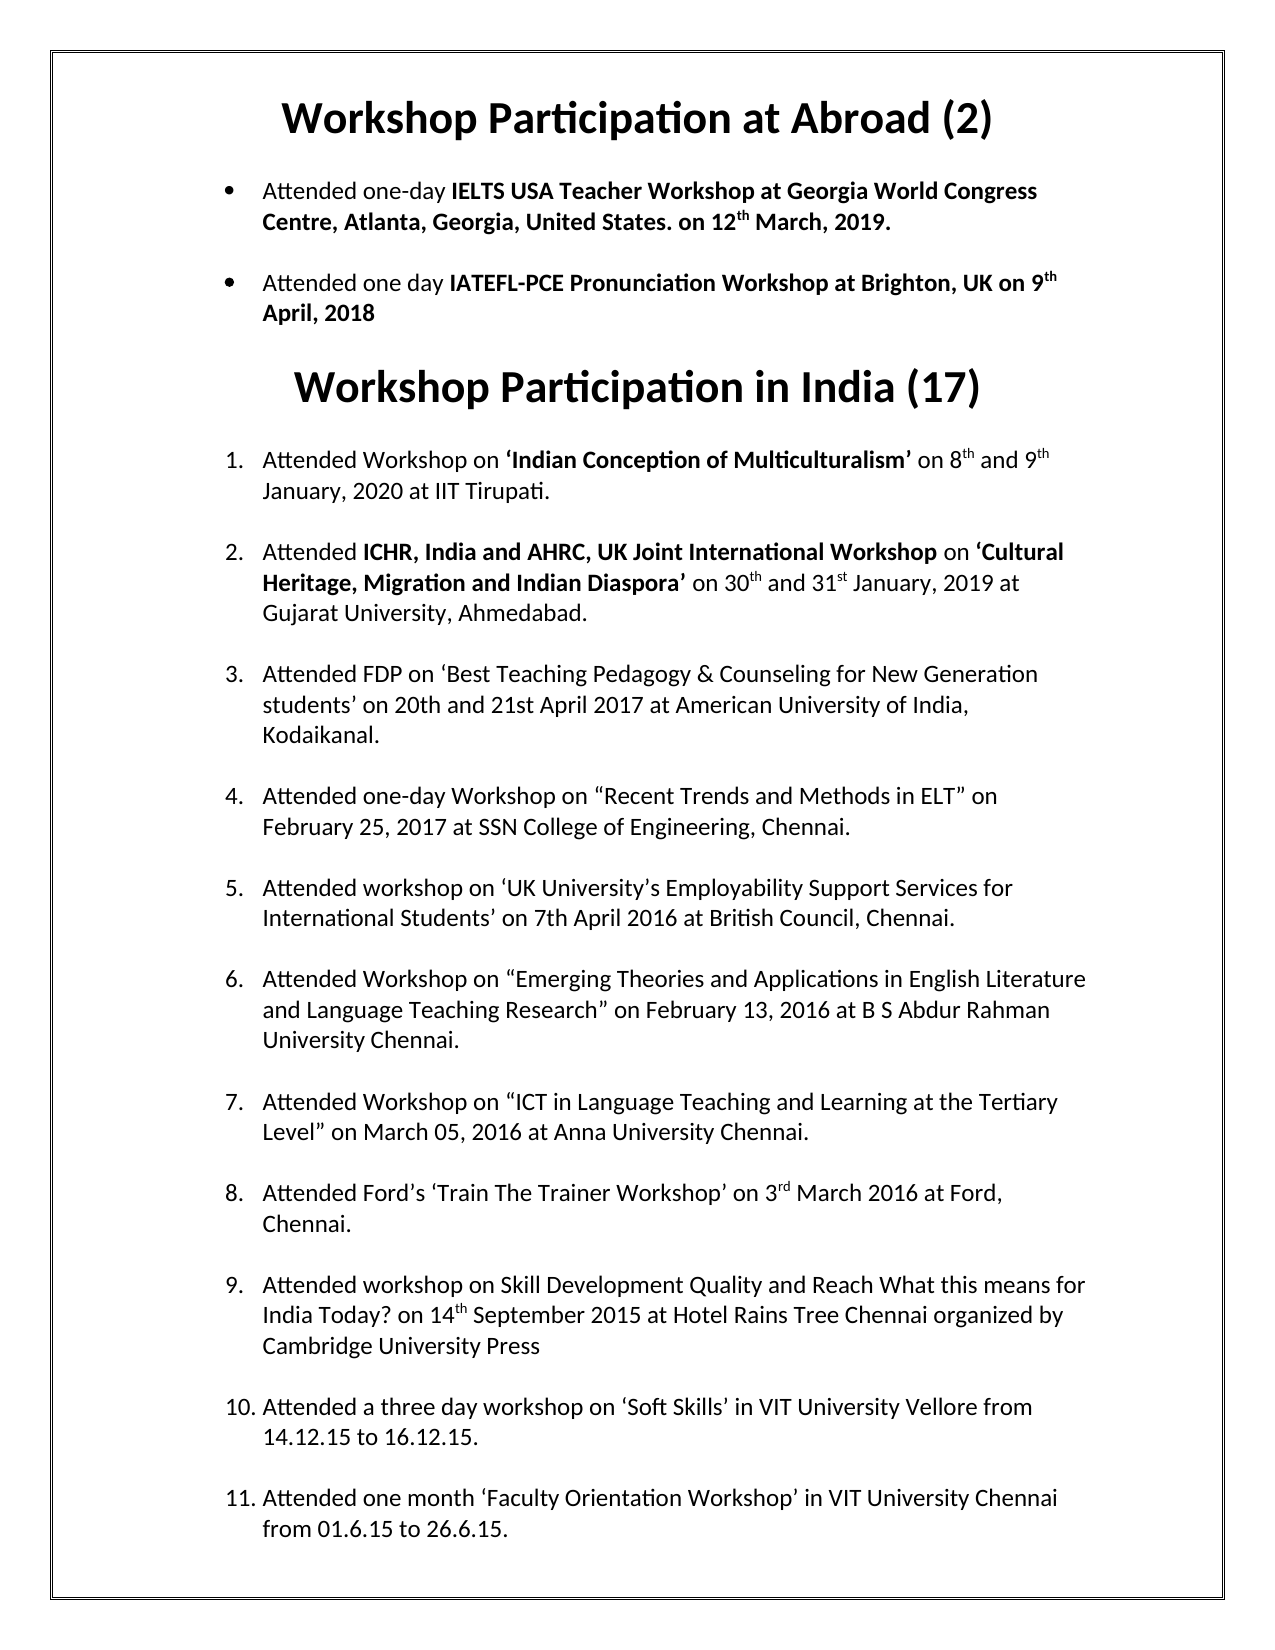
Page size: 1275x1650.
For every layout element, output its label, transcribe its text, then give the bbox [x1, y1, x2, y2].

list Attended a three day workshop on ‘Soft Skills’ in VIT University Vellore from 14.12.15 to 16.12.15. [225, 1391, 1087, 1452]
subtitle Workshop Participation in India (17) [187, 358, 1087, 414]
subtitle Workshop Participation at Abroad (2) [187, 89, 1087, 144]
list Attended Workshop on ‘Indian Conception of Multiculturalism’ on 8th and 9th January, 2020 at IIT Tirupati. [225, 445, 1087, 506]
list Attended one day IATEFL-PCE Pronunciation Workshop at Brighton, UK on 9th April, 2018 [225, 267, 1087, 328]
list Attended one-day Workshop on “Recent Trends and Methods in ELT” on February 25, 2017 at SSN College of Engineering, Chennai. [225, 780, 1087, 841]
list Attended FDP on ‘Best Teaching Pedagogy & Counseling for New Generation students’ on 20th and 21st April 2017 at American University of India, Kodaikanal. [225, 658, 1087, 750]
list Attended Ford’s ‘Train The Trainer Workshop’ on 3rd March 2016 at Ford, Chennai. [225, 1177, 1087, 1238]
list Attended ICHR, India and AHRC, UK Joint International Workshop on ‘Cultural Heritage, Migration and Indian Diaspora’ on 30th and 31st January, 2019 at Gujarat University, Ahmedabad. [225, 536, 1087, 628]
list Attended one-day IELTS USA Teacher Workshop at Georgia World Congress Centre, Atlanta, Georgia, United States. on 12th March, 2019. [225, 175, 1087, 236]
list Attended workshop on ‘UK University’s Employability Support Services for International Students’ on 7th April 2016 at British Council, Chennai. [225, 872, 1087, 933]
list Attended Workshop on “ICT in Language Teaching and Learning at the Tertiary Level” on March 05, 2016 at Anna University Chennai. [225, 1086, 1087, 1147]
list Attended workshop on Skill Development Quality and Reach What this means for India Today? on 14th September 2015 at Hotel Rains Tree Chennai organized by Cambridge University Press [225, 1269, 1087, 1360]
list Attended one month ‘Faculty Orientation Workshop’ in VIT University Chennai from 01.6.15 to 26.6.15. [225, 1482, 1087, 1543]
list Attended Workshop on “Emerging Theories and Applications in English Literature and Language Teaching Research” on February 13, 2016 at B S Abdur Rahman University Chennai. [225, 963, 1087, 1055]
